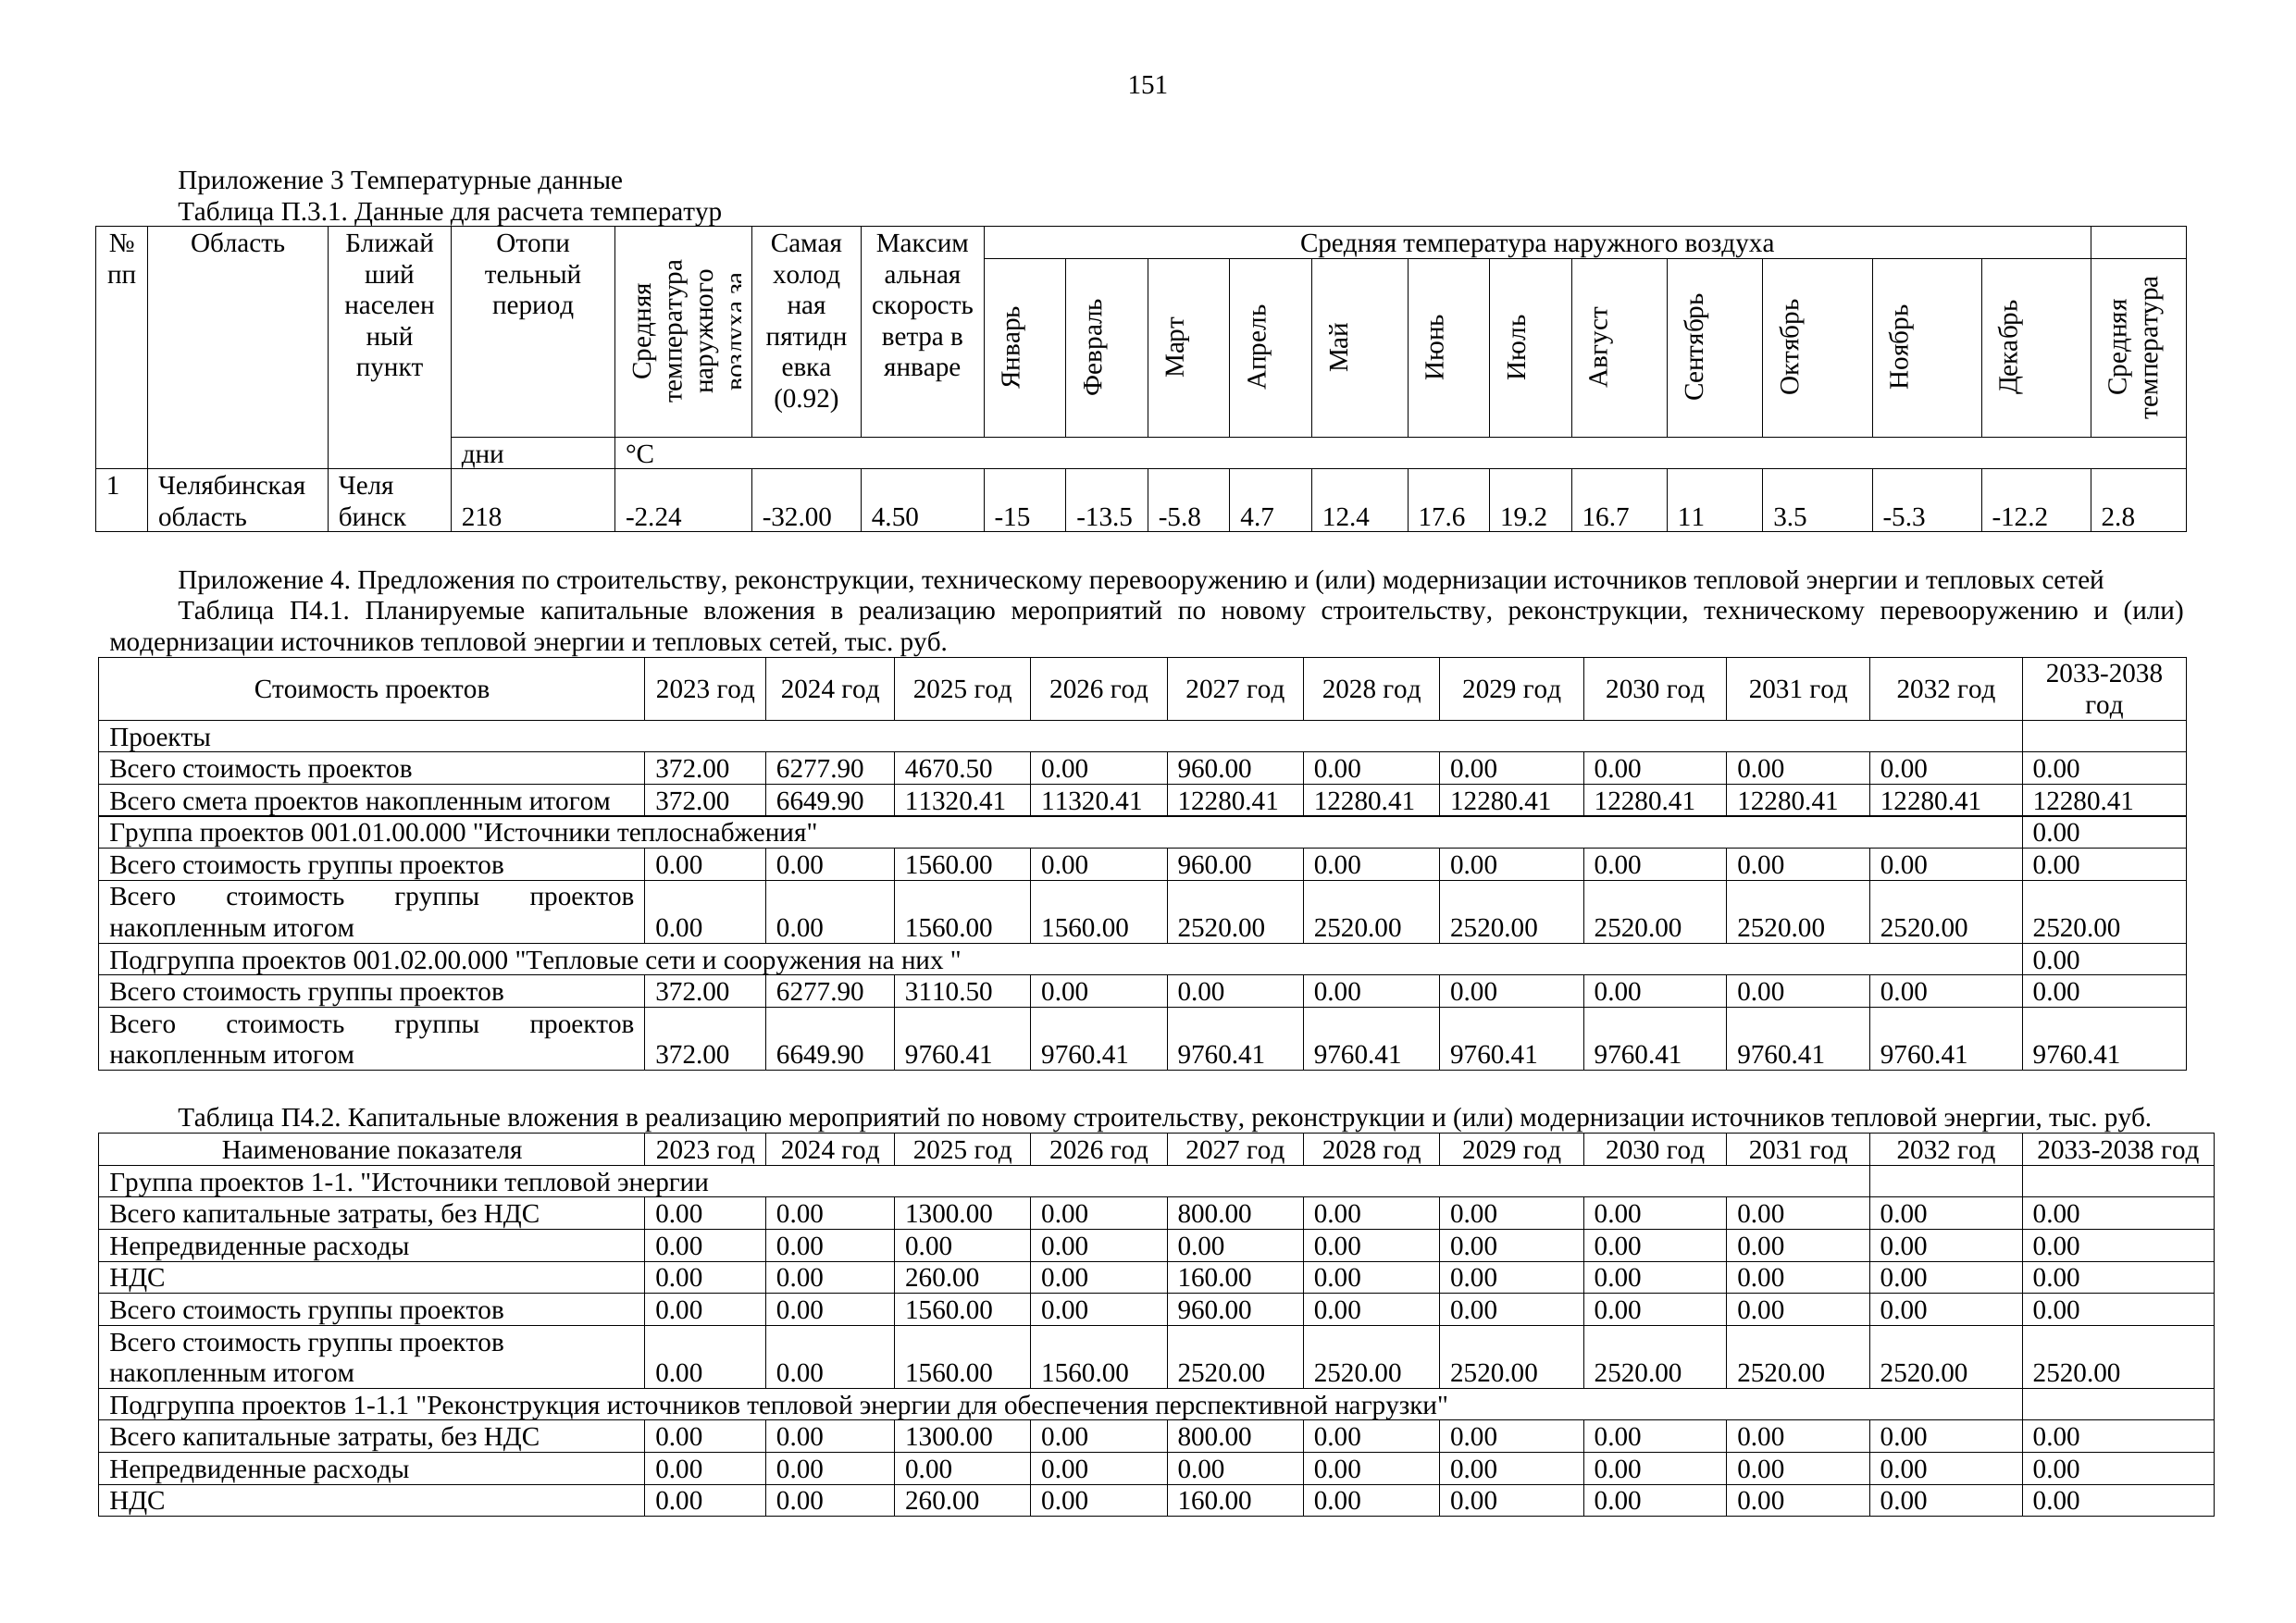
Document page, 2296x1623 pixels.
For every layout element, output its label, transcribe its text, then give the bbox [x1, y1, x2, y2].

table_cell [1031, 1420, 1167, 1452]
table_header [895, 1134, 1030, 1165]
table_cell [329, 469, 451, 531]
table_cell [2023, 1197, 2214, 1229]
text Таблица П4.2. Капитальные вложения в реализацию мероприятий по новому строительству, реконструкции и (или) модернизации источников тепловой энергии, тыс. руб. [109, 1102, 2186, 1133]
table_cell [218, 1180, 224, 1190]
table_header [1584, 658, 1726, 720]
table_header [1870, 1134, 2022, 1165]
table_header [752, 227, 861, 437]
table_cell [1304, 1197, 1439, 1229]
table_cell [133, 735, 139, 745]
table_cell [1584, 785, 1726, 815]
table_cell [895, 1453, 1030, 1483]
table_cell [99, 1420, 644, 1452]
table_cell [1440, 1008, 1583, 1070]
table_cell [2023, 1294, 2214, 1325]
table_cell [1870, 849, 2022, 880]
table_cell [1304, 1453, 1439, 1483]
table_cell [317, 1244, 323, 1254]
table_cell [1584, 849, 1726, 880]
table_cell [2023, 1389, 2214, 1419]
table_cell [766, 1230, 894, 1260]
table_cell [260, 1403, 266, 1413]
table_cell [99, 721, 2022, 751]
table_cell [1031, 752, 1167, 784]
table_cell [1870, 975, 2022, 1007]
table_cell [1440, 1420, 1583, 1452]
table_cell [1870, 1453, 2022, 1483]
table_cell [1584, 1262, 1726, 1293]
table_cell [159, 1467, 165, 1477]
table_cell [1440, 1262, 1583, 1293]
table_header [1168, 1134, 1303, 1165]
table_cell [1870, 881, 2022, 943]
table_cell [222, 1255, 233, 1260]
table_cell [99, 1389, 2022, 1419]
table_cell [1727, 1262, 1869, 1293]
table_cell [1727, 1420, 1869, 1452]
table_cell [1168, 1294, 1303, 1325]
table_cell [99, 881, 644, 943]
text Приложение 4. Предложения по строительству, реконструкции, техническому перевооружению и (или) модернизации источников тепловой энергии и тепловых сетей [109, 564, 2186, 594]
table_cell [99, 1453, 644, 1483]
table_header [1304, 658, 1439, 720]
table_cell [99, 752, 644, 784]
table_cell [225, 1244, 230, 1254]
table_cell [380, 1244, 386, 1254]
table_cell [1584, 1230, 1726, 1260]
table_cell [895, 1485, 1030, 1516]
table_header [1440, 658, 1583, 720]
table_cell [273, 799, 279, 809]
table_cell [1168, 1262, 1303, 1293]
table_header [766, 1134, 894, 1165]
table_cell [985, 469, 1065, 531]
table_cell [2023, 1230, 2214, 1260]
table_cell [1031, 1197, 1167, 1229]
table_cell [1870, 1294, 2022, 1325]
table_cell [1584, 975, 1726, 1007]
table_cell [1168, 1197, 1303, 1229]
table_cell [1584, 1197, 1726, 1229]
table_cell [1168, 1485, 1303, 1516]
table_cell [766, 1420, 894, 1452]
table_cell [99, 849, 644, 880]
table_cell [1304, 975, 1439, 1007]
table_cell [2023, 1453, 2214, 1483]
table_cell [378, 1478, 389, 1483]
text Таблица П.3.1. Данные для расчета температур [109, 195, 2186, 226]
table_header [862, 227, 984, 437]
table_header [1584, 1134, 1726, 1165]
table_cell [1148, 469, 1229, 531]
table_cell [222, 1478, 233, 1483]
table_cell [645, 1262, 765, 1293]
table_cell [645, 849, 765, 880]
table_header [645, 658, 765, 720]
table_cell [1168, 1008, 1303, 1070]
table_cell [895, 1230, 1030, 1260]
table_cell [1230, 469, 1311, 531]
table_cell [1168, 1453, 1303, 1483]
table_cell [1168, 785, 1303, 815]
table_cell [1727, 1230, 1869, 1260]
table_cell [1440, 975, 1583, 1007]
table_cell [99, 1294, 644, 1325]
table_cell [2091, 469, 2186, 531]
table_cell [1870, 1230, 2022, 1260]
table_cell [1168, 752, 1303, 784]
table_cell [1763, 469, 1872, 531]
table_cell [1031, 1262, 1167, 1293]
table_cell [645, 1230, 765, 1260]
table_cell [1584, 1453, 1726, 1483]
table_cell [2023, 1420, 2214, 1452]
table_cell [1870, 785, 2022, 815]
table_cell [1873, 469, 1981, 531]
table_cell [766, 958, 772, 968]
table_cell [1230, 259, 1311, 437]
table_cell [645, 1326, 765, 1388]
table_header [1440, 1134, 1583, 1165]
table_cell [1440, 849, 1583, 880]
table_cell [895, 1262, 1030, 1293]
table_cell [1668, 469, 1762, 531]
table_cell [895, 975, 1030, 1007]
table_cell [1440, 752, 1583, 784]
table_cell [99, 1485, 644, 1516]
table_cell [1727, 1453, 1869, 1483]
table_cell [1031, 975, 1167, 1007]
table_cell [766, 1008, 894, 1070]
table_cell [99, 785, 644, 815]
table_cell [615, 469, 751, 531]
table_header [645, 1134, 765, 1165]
text Таблица П4.1. Планируемые капитальные вложения в реализацию мероприятий по новому строительству, реконструкции, техническому перевооружению и (или) модернизации источников тепловой энергии и тепловых сетей, тыс. руб. [109, 594, 2186, 656]
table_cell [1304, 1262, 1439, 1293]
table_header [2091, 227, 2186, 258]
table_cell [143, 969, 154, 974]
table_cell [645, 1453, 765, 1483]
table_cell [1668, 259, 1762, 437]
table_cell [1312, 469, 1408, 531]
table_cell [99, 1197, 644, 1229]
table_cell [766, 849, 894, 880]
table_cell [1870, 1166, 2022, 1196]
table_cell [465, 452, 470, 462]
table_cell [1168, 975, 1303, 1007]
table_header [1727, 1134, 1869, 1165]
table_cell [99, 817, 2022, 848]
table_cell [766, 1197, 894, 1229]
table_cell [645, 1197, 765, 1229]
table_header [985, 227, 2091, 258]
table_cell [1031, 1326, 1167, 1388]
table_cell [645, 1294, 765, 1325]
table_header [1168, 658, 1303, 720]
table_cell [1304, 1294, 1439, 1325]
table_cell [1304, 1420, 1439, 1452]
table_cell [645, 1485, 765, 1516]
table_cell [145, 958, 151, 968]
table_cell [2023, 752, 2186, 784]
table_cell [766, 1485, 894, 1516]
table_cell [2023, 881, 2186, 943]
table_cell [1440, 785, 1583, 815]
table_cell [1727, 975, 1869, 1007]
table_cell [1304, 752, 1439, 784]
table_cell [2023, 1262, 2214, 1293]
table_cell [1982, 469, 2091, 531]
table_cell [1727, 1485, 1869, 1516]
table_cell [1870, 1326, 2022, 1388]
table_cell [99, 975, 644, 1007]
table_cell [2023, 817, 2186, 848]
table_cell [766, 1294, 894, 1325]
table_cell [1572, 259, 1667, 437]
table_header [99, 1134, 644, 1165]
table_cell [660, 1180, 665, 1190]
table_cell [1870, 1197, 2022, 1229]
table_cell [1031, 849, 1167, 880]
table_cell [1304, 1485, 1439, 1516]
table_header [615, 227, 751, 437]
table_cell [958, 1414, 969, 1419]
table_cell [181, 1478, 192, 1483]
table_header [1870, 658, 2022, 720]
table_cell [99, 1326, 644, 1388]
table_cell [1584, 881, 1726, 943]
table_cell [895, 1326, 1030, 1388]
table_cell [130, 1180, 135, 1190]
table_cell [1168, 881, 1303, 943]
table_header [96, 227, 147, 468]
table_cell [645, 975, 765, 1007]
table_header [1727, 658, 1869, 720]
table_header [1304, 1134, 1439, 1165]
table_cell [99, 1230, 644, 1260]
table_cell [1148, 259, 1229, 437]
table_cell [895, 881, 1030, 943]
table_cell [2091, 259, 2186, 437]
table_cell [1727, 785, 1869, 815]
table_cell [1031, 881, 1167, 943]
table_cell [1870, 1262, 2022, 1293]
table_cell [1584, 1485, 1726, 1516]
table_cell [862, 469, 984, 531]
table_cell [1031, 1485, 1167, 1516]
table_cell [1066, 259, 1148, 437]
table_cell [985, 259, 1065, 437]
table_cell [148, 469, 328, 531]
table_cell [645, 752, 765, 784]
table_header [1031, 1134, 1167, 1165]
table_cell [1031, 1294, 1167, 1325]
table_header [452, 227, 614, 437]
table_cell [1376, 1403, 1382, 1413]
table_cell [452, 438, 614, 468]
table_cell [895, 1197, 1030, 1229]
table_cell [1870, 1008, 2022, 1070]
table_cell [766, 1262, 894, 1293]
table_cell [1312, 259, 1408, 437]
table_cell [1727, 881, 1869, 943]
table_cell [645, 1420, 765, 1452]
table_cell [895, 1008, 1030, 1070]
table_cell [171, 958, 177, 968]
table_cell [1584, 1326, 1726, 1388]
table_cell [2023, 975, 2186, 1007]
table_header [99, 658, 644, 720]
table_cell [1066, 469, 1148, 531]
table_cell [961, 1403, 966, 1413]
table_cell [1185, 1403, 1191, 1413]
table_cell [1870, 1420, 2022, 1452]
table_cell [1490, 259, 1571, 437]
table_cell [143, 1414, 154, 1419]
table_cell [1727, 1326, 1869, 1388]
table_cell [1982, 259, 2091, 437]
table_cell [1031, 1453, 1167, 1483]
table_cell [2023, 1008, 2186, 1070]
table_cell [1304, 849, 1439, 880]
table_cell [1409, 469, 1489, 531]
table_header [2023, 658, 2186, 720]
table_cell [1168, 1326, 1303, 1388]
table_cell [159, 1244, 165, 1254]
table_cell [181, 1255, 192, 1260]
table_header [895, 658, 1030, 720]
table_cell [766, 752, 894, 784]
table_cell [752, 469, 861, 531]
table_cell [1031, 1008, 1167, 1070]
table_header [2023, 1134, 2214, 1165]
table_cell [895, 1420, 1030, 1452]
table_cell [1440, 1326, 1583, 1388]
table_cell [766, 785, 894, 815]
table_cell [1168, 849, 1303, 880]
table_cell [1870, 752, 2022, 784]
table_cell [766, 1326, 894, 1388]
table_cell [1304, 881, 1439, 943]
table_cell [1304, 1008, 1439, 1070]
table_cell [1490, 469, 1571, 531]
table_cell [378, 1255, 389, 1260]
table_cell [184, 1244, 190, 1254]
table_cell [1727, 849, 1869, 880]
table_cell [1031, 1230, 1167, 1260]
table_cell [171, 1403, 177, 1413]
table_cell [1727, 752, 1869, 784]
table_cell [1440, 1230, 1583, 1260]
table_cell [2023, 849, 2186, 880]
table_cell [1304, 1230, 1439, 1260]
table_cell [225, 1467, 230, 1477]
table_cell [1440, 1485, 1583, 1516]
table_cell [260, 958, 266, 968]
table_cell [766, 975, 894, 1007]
text Приложение 3 Температурные данные [109, 164, 2186, 195]
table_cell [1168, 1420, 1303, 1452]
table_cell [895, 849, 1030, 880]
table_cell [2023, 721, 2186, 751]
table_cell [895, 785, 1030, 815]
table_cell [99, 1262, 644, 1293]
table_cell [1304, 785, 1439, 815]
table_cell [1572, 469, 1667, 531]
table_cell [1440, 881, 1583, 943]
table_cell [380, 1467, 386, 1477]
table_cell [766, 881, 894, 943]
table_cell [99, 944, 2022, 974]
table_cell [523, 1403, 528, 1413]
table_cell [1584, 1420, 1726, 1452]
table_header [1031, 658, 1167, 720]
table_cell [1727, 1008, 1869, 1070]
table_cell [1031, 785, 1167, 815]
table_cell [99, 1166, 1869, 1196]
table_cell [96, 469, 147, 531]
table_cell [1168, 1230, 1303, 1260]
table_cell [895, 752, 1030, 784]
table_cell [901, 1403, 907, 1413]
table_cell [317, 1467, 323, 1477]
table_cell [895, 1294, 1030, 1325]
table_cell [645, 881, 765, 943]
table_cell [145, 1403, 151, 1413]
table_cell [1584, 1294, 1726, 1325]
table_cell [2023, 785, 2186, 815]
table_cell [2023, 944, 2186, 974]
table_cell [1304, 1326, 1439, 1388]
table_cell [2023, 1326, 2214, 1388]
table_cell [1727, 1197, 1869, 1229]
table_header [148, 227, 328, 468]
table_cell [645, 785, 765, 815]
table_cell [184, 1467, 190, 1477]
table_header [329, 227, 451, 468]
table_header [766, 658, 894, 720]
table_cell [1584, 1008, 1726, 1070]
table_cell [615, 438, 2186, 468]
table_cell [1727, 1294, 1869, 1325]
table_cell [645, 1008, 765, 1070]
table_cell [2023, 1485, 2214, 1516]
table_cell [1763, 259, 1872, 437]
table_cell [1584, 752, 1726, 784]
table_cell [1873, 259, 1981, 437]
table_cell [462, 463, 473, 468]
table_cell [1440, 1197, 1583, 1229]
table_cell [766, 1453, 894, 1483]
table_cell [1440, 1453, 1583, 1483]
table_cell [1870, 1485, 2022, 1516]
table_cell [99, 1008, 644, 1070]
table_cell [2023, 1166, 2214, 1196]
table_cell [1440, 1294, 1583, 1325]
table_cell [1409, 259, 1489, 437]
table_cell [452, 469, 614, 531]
